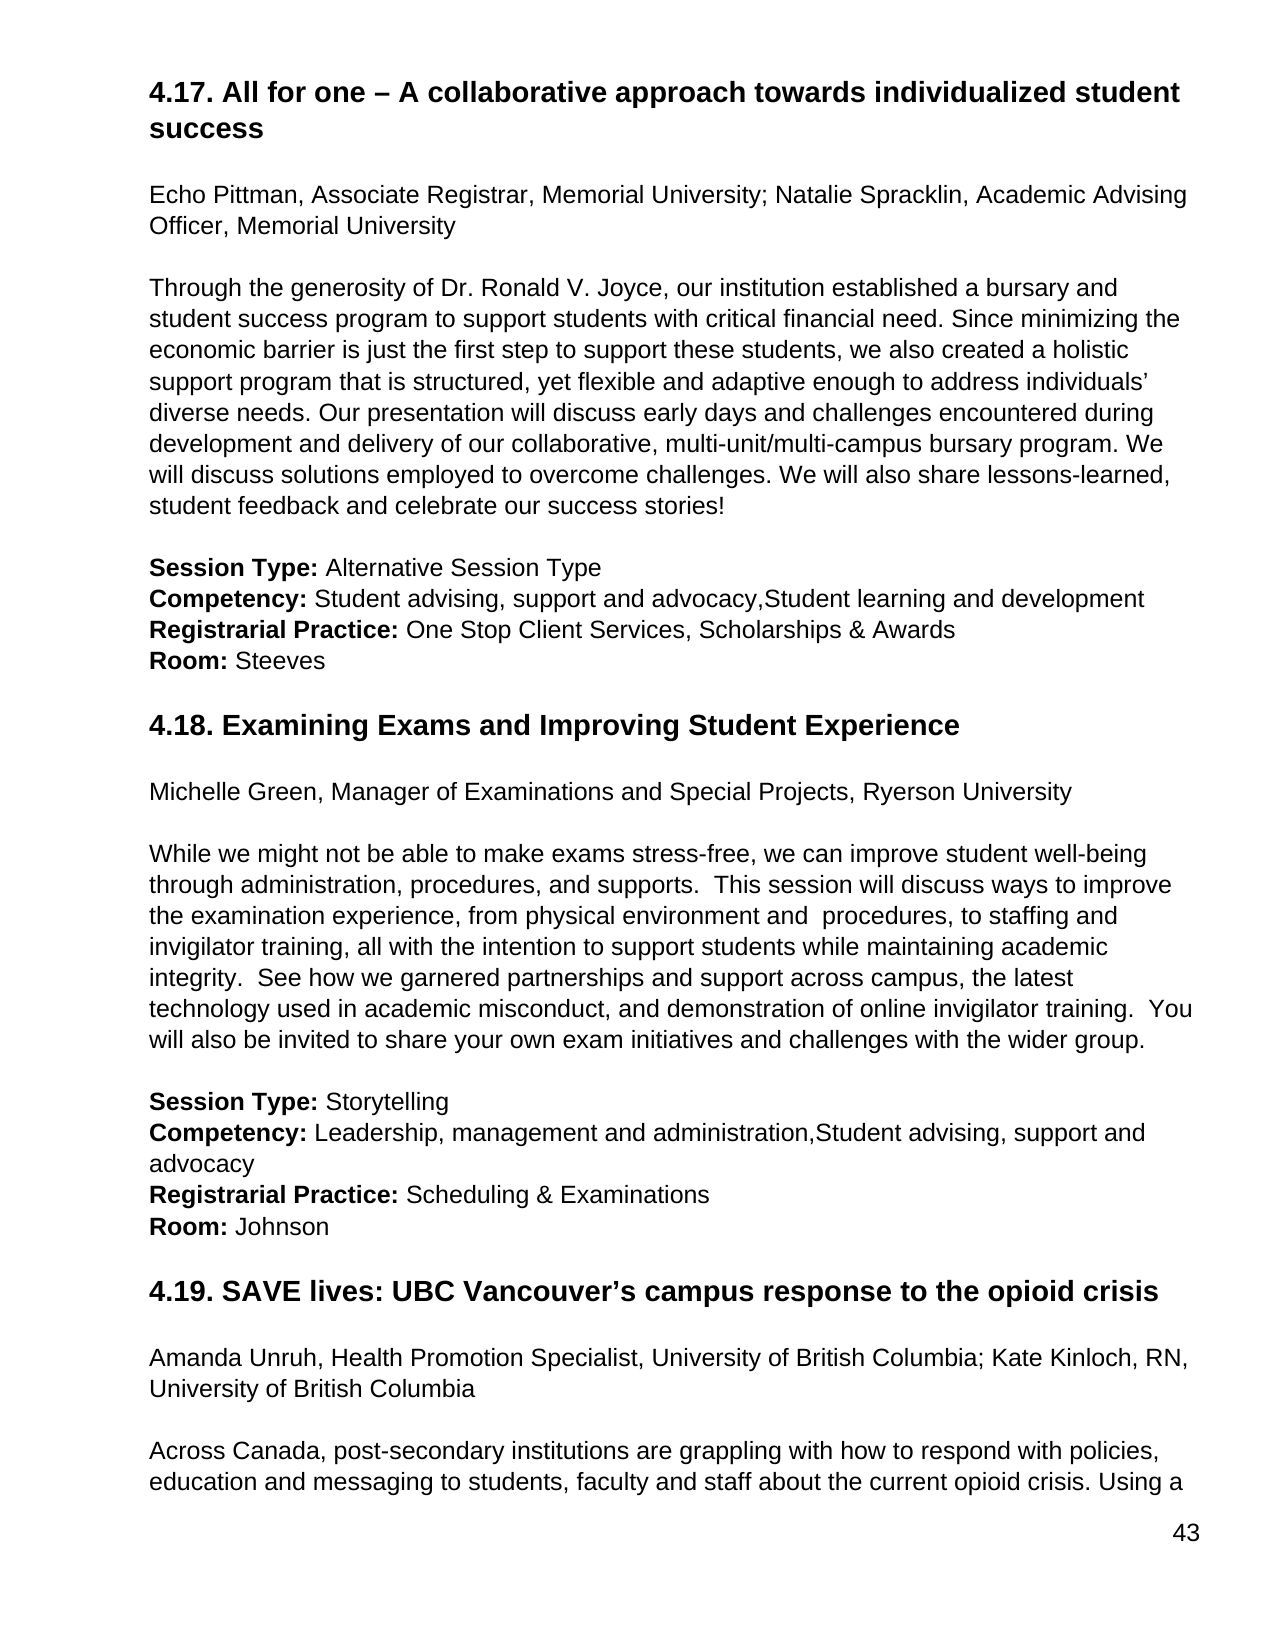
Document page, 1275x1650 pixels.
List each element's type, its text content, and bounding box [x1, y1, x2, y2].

list While we might not be able to make exams stress-free, we can improve student well-being through administration, procedures, and supports. This session will discuss ways to improve the examination experience, from physical environment and procedures, to staffing and invigilator training, all with the intention to support students while maintaining academic integrity. See how we garnered partnerships and support across campus, the latest technology used in academic misconduct, and demonstration of online invigilator training. You will also be invited to share your own exam initiatives and challenges with the wider group. [149, 839, 1200, 1054]
list Competency: Leadership, management and administration,Student advising, support and advocacy [149, 1118, 1200, 1178]
list Session Type: Storytelling [149, 1087, 1200, 1116]
list 4.19. SAVE lives: UBC Vancouver’s campus response to the opioid crisis [149, 1274, 1200, 1307]
list 4.17. All for one – A collaborative approach towards individualized student success [149, 75, 1200, 145]
list 4.18. Examining Exams and Improving Student Experience [149, 708, 1200, 741]
list Registrarial Practice: One Stop Client Services, Scholarships & Awards [149, 615, 1200, 643]
list Echo Pittman, Associate Registrar, Memorial University; Natalie Spracklin, Academic Advising Officer, Memorial University [149, 180, 1200, 240]
list Registrarial Practice: Scheduling & Examinations [149, 1181, 1200, 1209]
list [149, 1436, 1200, 1496]
list Session Type: Alternative Session Type [149, 553, 1200, 581]
list Through the generosity of Dr. Ronald V. Joyce, our institution established a bursary and student success program to support students with critical financial need. Since minimizing the economic barrier is just the first step to support these students, we also created a holistic support program that is structured, yet flexible and adaptive enough to address individuals’ diverse needs. Our presentation will discuss early days and challenges encountered during development and delivery of our collaborative, multi-unit/multi-campus bursary program. We will discuss solutions employed to overcome challenges. We will also share lessons-learned, student feedback and celebrate our success stories! [149, 273, 1200, 519]
list Amanda Unruh, Health Promotion Specialist, University of British Columbia; Kate Kinloch, RN, University of British Columbia [149, 1343, 1200, 1402]
list Competency: Student advising, support and advocacy,Student learning and development [149, 584, 1200, 612]
list Room: Steeves [149, 646, 1200, 674]
list Room: Johnson [149, 1212, 1200, 1240]
list Michelle Green, Manager of Examinations and Special Projects, Ryerson University [149, 777, 1200, 806]
